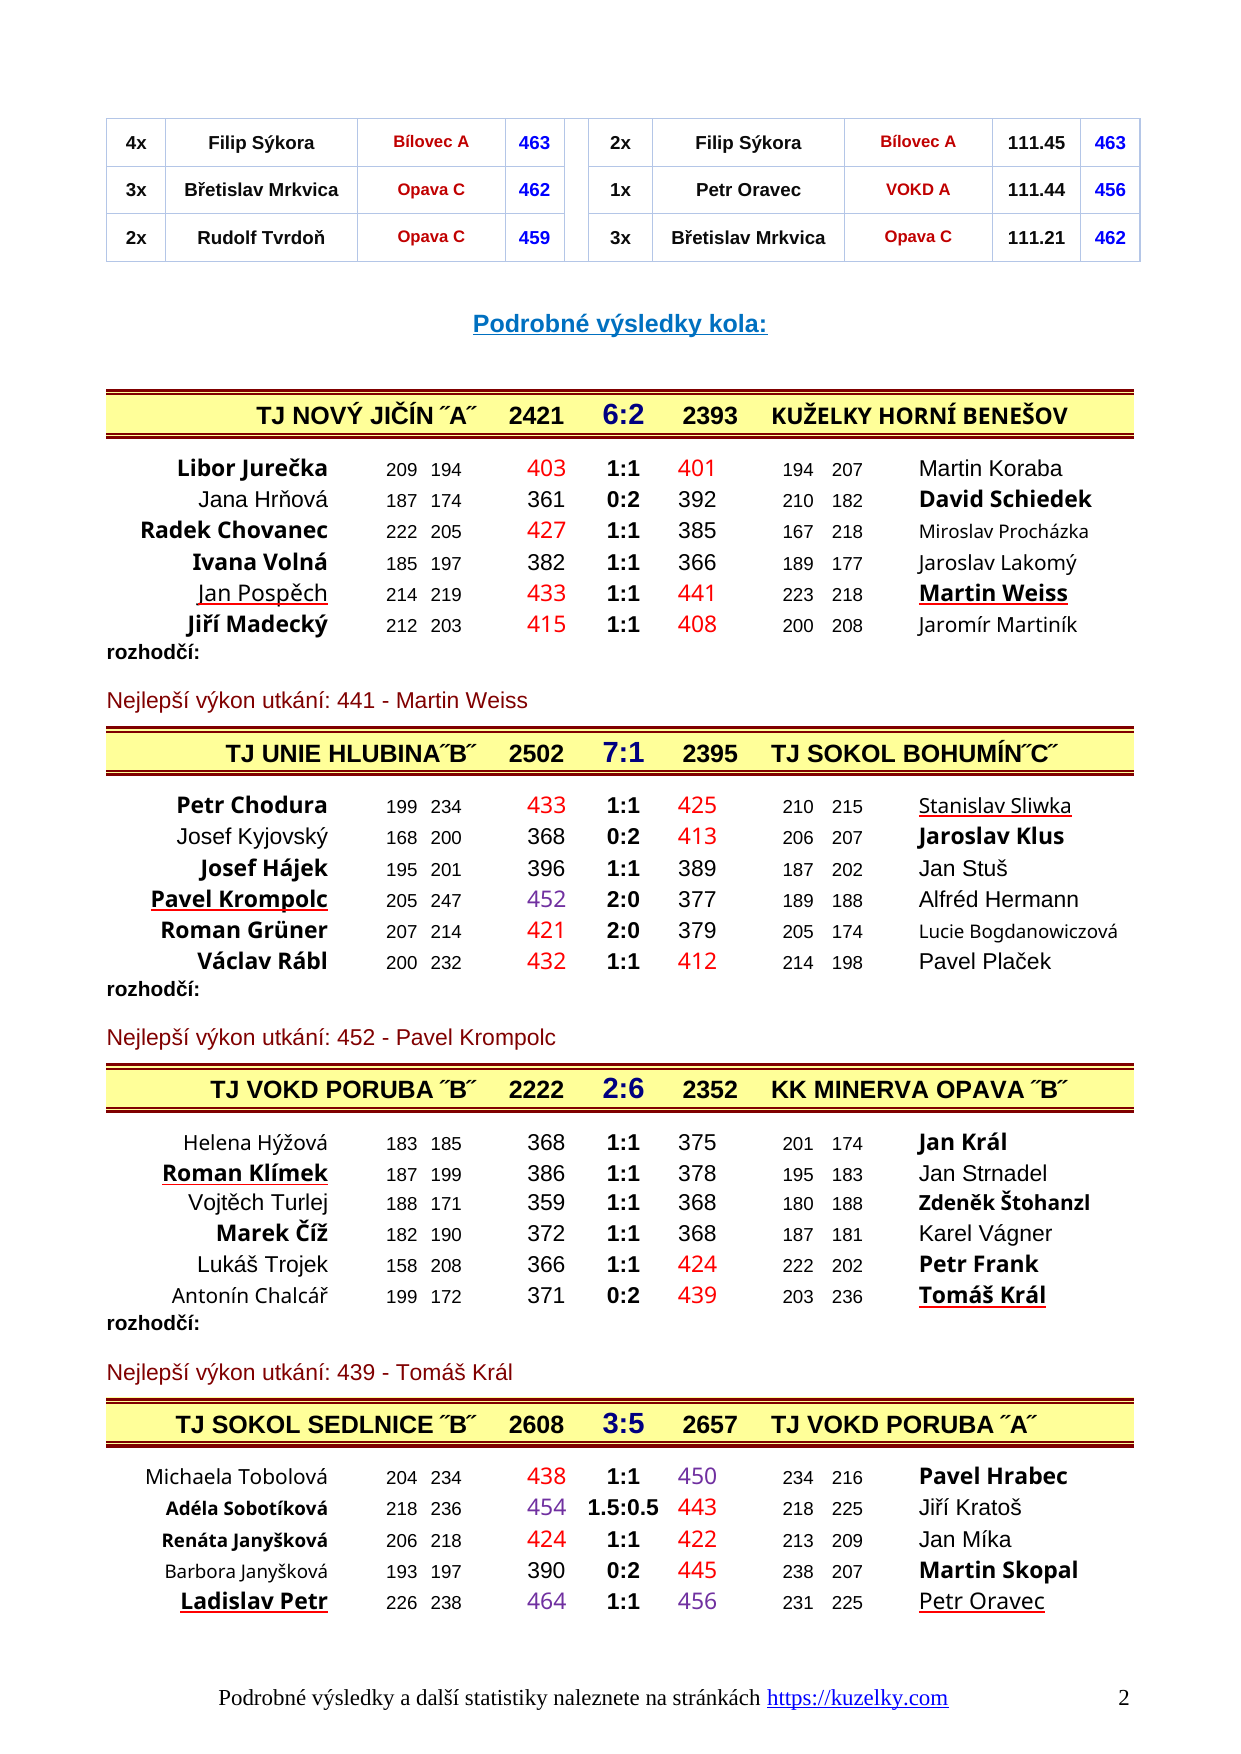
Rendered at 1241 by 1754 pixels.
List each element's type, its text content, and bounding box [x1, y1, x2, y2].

text Ivana Volná 185 197 382 1:1 366 189 177 Jaroslav Lakomý [106, 546, 1134, 577]
table_cell Břetislav Mrkvica [653, 214, 844, 261]
text Jiří Madecký 212 203 415 1:1 408 200 208 Jaromír Martiník [106, 608, 1134, 639]
table_cell 4x [107, 119, 165, 166]
table_cell Filip Sýkora [653, 119, 844, 166]
text Václav Rábl 200 232 432 1:1 412 214 198 Pavel Plaček [106, 945, 1134, 976]
text Nejlepší výkon utkání: 439 - Tomáš Král [106, 1358, 1134, 1385]
text Libor Jurečka 209 194 403 1:1 401 194 207 Martin Koraba [106, 452, 1134, 483]
table_cell 459 [506, 214, 564, 261]
text Renáta Janyšková 206 218 424 1:1 422 213 209 Jan Míka [106, 1523, 1134, 1554]
text Marek Číž 182 190 372 1:1 368 187 181 Karel Vágner [106, 1217, 1134, 1248]
table_cell Bílovec A [358, 119, 505, 166]
text Josef Kyjovský 168 200 368 0:2 413 206 207 Jaroslav Klus [106, 820, 1134, 851]
table_cell Bílovec A [845, 119, 992, 166]
text rozhodčí: [106, 976, 1134, 1000]
table_cell VOKD A [845, 167, 992, 213]
table_cell 3x [107, 167, 165, 213]
table_cell Opava C [358, 167, 505, 213]
text Jan Pospěch 214 219 433 1:1 441 223 218 Martin Weiss [106, 577, 1134, 608]
table_cell 463 [506, 119, 564, 166]
table_cell 2x [589, 119, 652, 166]
table_cell 111.21 [993, 214, 1080, 261]
text Antonín Chalcář 199 172 371 0:2 439 203 236 Tomáš Král [106, 1279, 1134, 1311]
text Nejlepší výkon utkání: 441 - Martin Weiss [106, 687, 1134, 714]
text Podrobné výsledky kola: [94, 308, 1145, 337]
text TJ Unie Hlubina˝B˝ 2502 7:1 2395 TJ Sokol Bohumín˝C˝ [106, 733, 1134, 770]
text Michaela Tobolová 204 234 438 1:1 450 234 216 Pavel Hrabec [106, 1460, 1134, 1491]
table_cell Petr Oravec [653, 167, 844, 213]
table_cell Filip Sýkora [166, 119, 357, 166]
text Josef Hájek 195 201 396 1:1 389 187 202 Jan Stuš [106, 851, 1134, 883]
text Roman Grüner 207 214 421 2:0 379 205 174 Lucie Bogdanowiczová [106, 914, 1134, 945]
table_cell Břetislav Mrkvica [166, 167, 357, 213]
text rozhodčí: [106, 1311, 1134, 1334]
text Lukáš Trojek 158 208 366 1:1 424 222 202 Petr Frank [106, 1248, 1134, 1279]
text rozhodčí: [106, 639, 1134, 663]
table_cell 463 [1081, 119, 1139, 166]
text Helena Hýžová 183 185 368 1:1 375 201 174 Jan Král [106, 1126, 1134, 1157]
table_cell 456 [1081, 167, 1139, 213]
text Radek Chovanec 222 205 427 1:1 385 167 218 Miroslav Procházka [106, 514, 1134, 546]
table_cell 111.44 [993, 167, 1080, 213]
text Vojtěch Turlej 188 171 359 1:1 368 180 188 Zdeněk Štohanzl [106, 1188, 1134, 1217]
table_cell 1x [589, 167, 652, 213]
text TJ VOKD Poruba ˝B˝ 2222 2:6 2352 KK Minerva Opava ˝B˝ [106, 1070, 1134, 1107]
text Petr Chodura 199 234 433 1:1 425 210 215 Stanislav Sliwka [106, 789, 1134, 820]
table_cell 111.45 [993, 119, 1080, 166]
table_cell Rudolf Tvrdoň [166, 214, 357, 261]
text Nejlepší výkon utkání: 452 - Pavel Krompolc [106, 1024, 1134, 1051]
text Pavel Krompolc 205 247 452 2:0 377 189 188 Alfréd Hermann [106, 883, 1134, 914]
text Jana Hrňová 187 174 361 0:2 392 210 182 David Schiedek [106, 483, 1134, 514]
table_cell 462 [1081, 214, 1139, 261]
text Ladislav Petr 226 238 464 1:1 456 231 225 Petr Oravec [106, 1585, 1134, 1616]
table_cell 3x [589, 214, 652, 261]
text Roman Klímek 187 199 386 1:1 378 195 183 Jan Strnadel [106, 1157, 1134, 1188]
text TJ Nový Jičín ˝A˝ 2421 6:2 2393 Kuželky Horní Benešov [106, 395, 1134, 433]
text Adéla Sobotíková 218 236 454 1.5:0.5 443 218 225 Jiří Kratoš [106, 1491, 1134, 1523]
table_cell Opava C [358, 214, 505, 261]
table_cell 2x [107, 214, 165, 261]
text TJ Sokol Sedlnice ˝B˝ 2608 3:5 2657 TJ VOKD Poruba ˝A˝ [106, 1404, 1134, 1441]
table_cell 462 [506, 167, 564, 213]
text Barbora Janyšková 193 197 390 0:2 445 238 207 Martin Skopal [106, 1554, 1134, 1585]
table_cell Opava C [845, 214, 992, 261]
